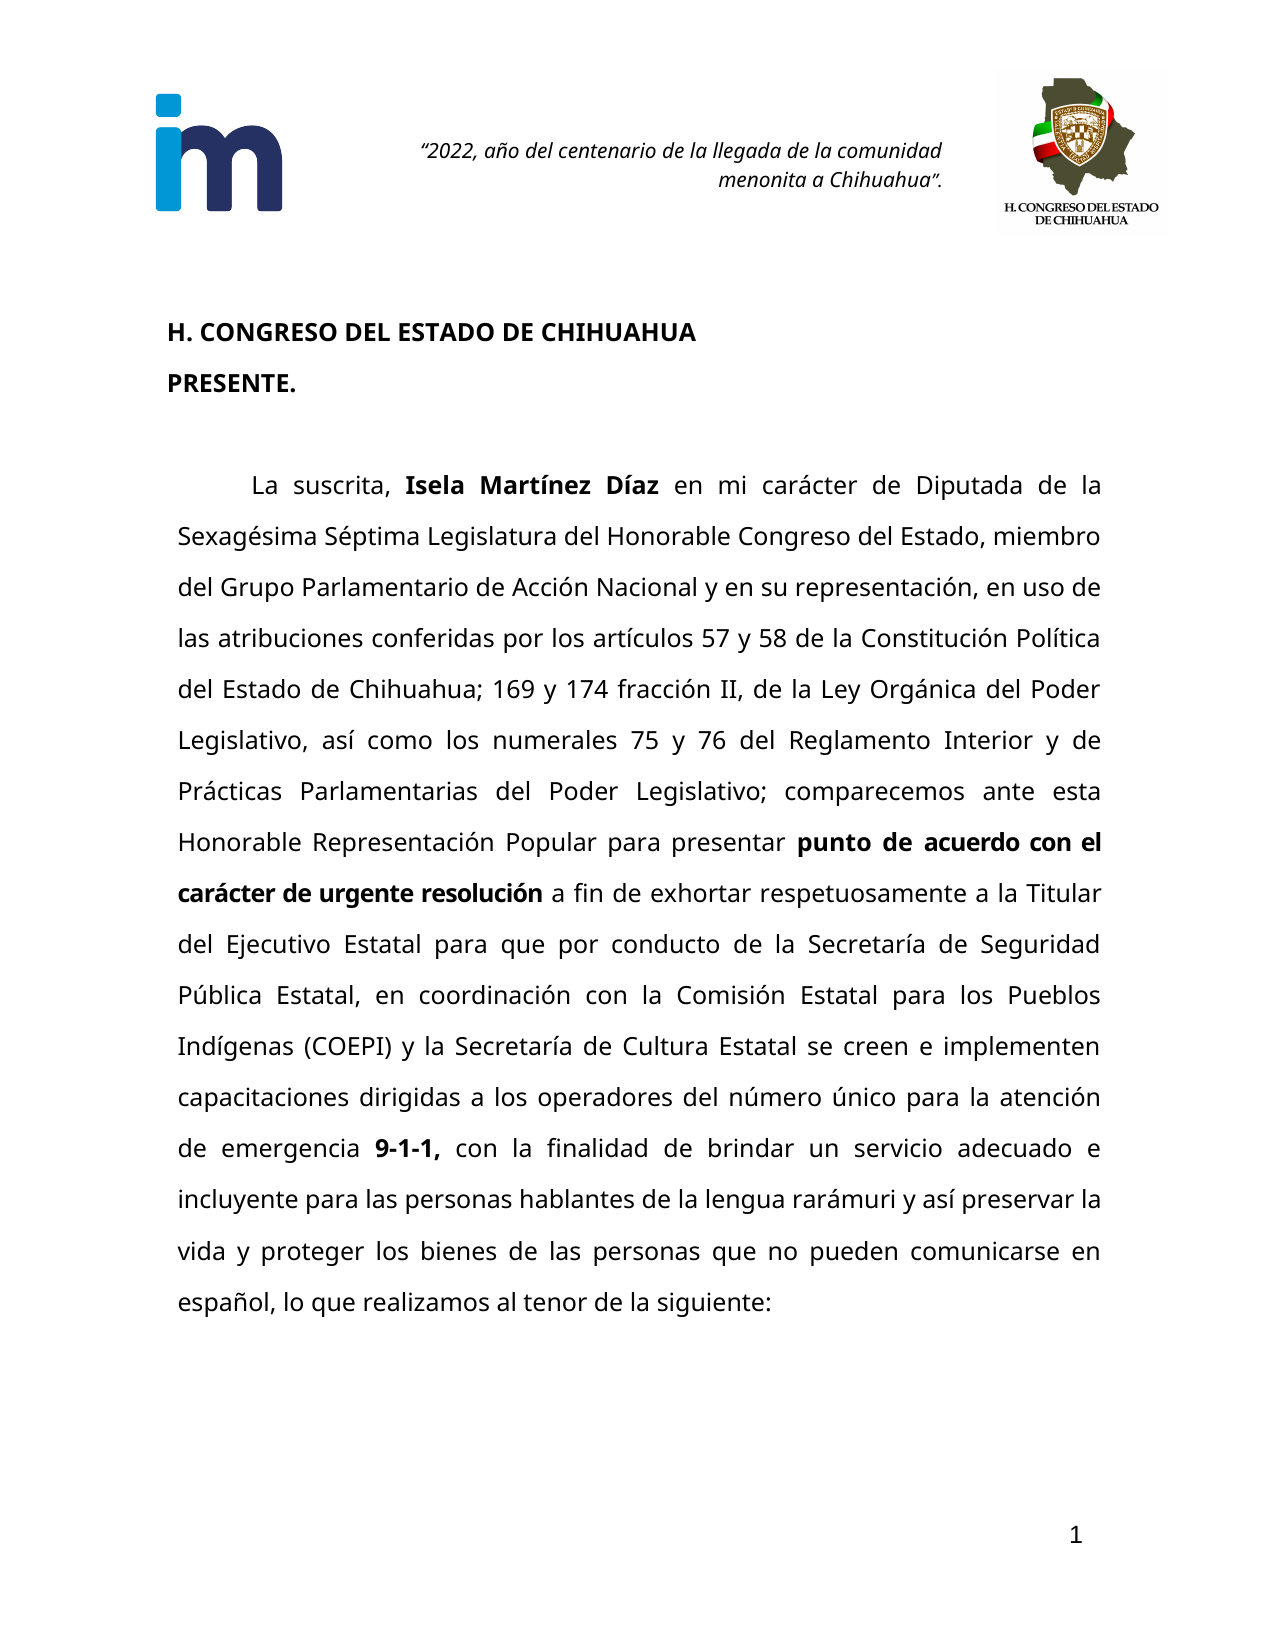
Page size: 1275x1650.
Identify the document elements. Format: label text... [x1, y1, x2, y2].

text H. CONGRESO DEL ESTADO DE CHIHUAHUA [167, 314, 1110, 348]
picture [147, 81, 291, 224]
text PRESENTE. [167, 365, 1110, 399]
text La suscrita, Isela Martínez Díaz en mi carácter de Diputada de la Sexagésima Séptima Legislatura del Honorable Congreso del Estado, miembro del Grupo Parlamentario de Acción Nacional y en su representación, en uso de las atribuciones conferidas por los artículos 57 y 58 de la Constitución Política del Estado de Chihuahua; 169 y 174 fracción II, de la Ley Orgánica del Poder Legislativo, así como los numerales 75 y 76 del Reglamento Interior y de Prácticas Parlamentarias del Poder Legislativo; comparecemos ante esta Honorable Representación Popular para presentar punto de acuerdo con el carácter de urgente resolución a fin de exhortar respetuosamente a la Titular del Ejecutivo Estatal para que por conducto de la Secretaría de Seguridad Pública Estatal, en coordinación con la Comisión Estatal para los Pueblos Indígenas (COEPI) y la Secretaría de Cultura Estatal se creen e implementen capacitaciones dirigidas a los operadores del número único para la atención de emergencia 9-1-1, con la finalidad de brindar un servicio adecuado e incluyente para las personas hablantes de la lengua rarámuri y así preservar la vida y proteger los bienes de las personas que no pueden comunicarse en español, lo que realizamos al tenor de la siguiente: [177, 467, 1102, 1318]
picture [994, 69, 1168, 237]
